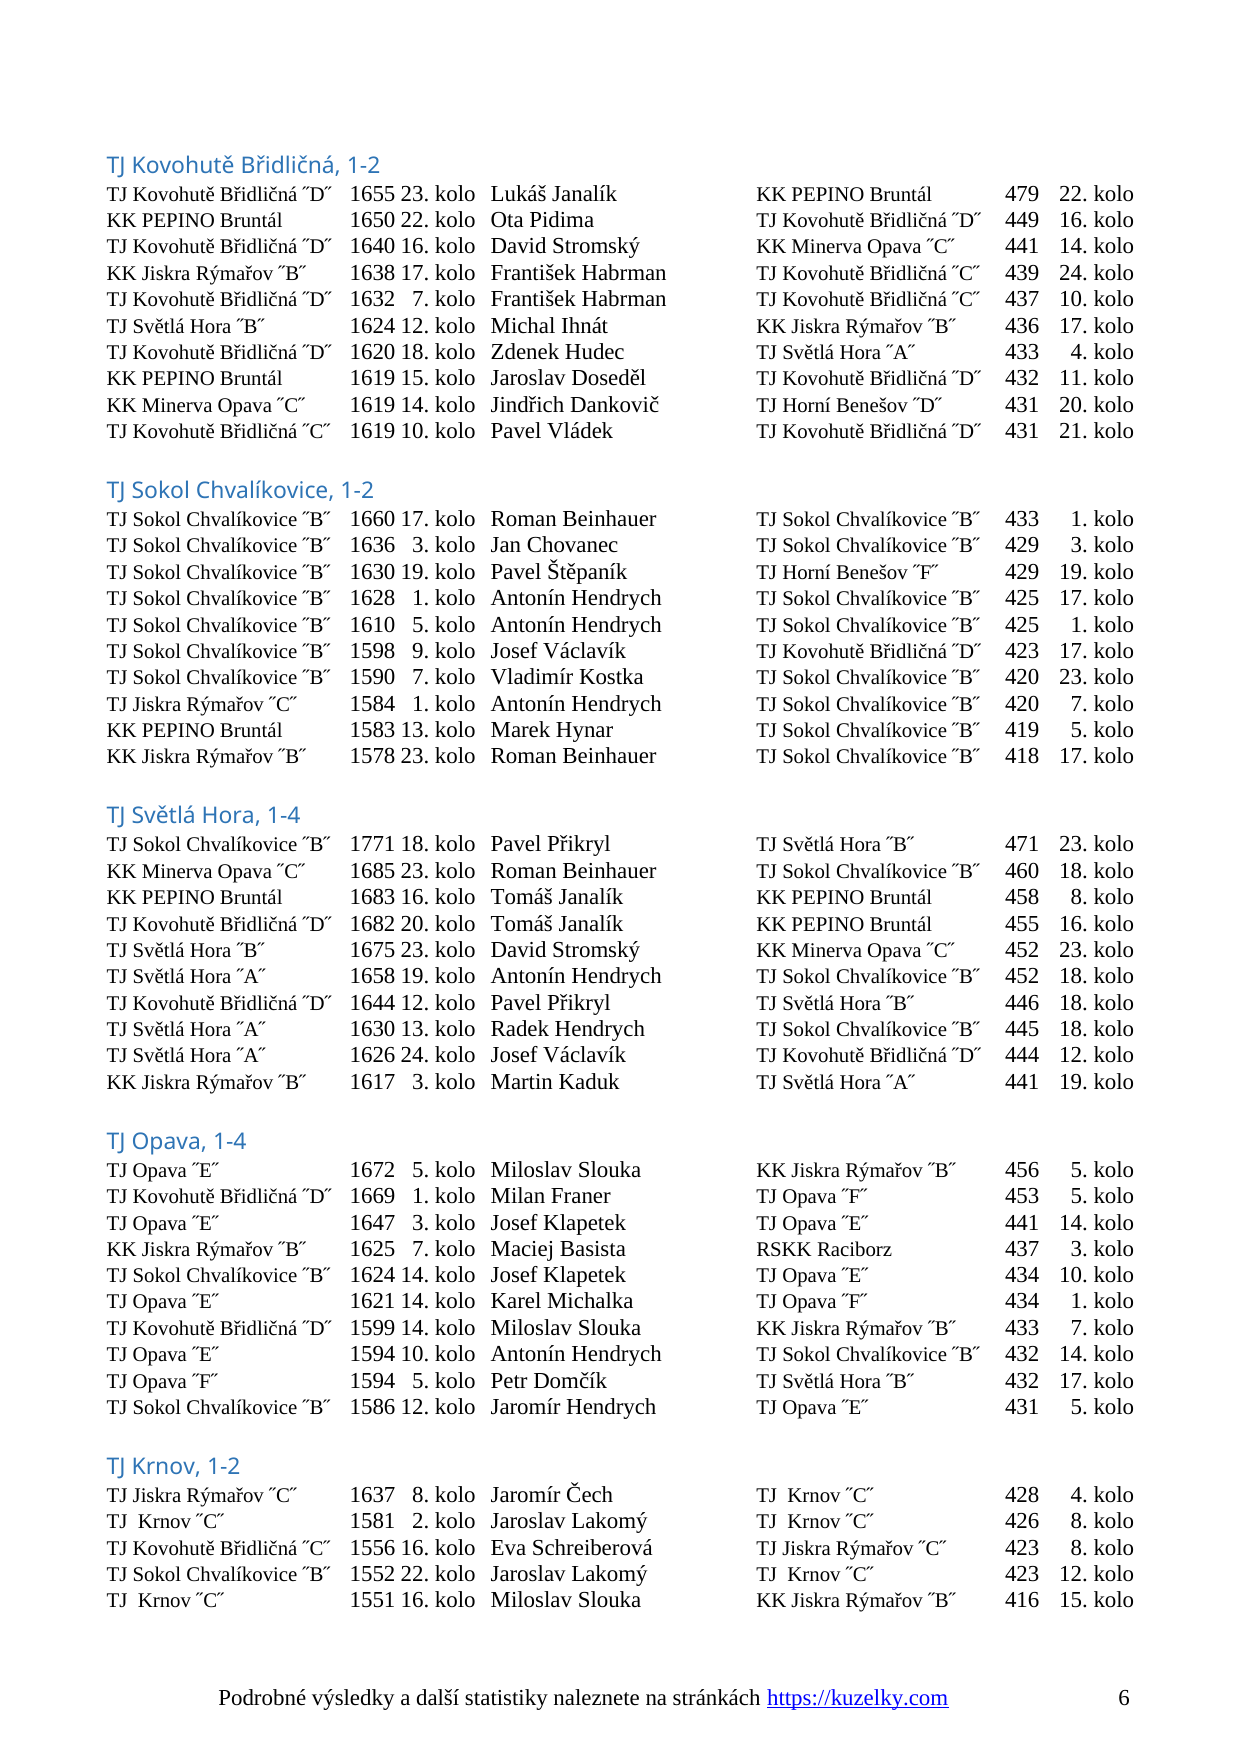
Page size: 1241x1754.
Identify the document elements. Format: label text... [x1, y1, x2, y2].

text KK PEPINO Bruntál 1683 16. kolo Tomáš Janalík KK PEPINO Bruntál 458 8. kolo [106, 883, 1134, 909]
text TJ Sokol Chvalíkovice ˝B˝ 1628 1. kolo Antonín Hendrych TJ Sokol Chvalíkovice ˝B˝ 425 17. kolo [106, 584, 1134, 611]
text TJ Krnov ˝C˝ 1581 2. kolo Jaroslav Lakomý TJ Krnov ˝C˝ 426 8. kolo [106, 1507, 1134, 1534]
text KK PEPINO Bruntál 1650 22. kolo Ota Pidima TJ Kovohutě Břidličná ˝D˝ 449 16. kolo [106, 206, 1134, 233]
text TJ Kovohutě Břidličná ˝D˝ 1599 14. kolo Miloslav Slouka KK Jiskra Rýmařov ˝B˝ 433 7. kolo [106, 1314, 1134, 1340]
text TJ Kovohutě Břidličná ˝D˝ 1644 12. kolo Pavel Přikryl TJ Světlá Hora ˝B˝ 446 18. kolo [106, 989, 1134, 1015]
text TJ Sokol Chvalíkovice ˝B˝ 1610 5. kolo Antonín Hendrych TJ Sokol Chvalíkovice ˝B˝ 425 1. kolo [106, 611, 1134, 637]
text KK PEPINO Bruntál 1619 15. kolo Jaroslav Doseděl TJ Kovohutě Břidličná ˝D˝ 432 11. kolo [106, 364, 1134, 391]
text TJ Opava ˝F˝ 1594 5. kolo Petr Domčík TJ Světlá Hora ˝B˝ 432 17. kolo [106, 1367, 1134, 1393]
text TJ Sokol Chvalíkovice ˝B˝ 1590 7. kolo Vladimír Kostka TJ Sokol Chvalíkovice ˝B˝ 420 23. kolo [106, 663, 1134, 690]
text TJ Kovohutě Břidličná ˝D˝ 1632 7. kolo František Habrman TJ Kovohutě Břidličná ˝C˝ 437 10. kolo [106, 285, 1134, 312]
text TJ Sokol Chvalíkovice ˝B˝ 1660 17. kolo Roman Beinhauer TJ Sokol Chvalíkovice ˝B˝ 433 1. kolo [106, 505, 1134, 532]
text TJ Opava ˝E˝ 1647 3. kolo Josef Klapetek TJ Opava ˝E˝ 441 14. kolo [106, 1208, 1134, 1235]
text KK Jiskra Rýmařov ˝B˝ 1578 23. kolo Roman Beinhauer TJ Sokol Chvalíkovice ˝B˝ 418 17. kolo [106, 742, 1134, 769]
text TJ Kovohutě Břidličná ˝C˝ 1556 16. kolo Eva Schreiberová TJ Jiskra Rýmařov ˝C˝ 423 8. kolo [106, 1534, 1134, 1560]
text TJ Krnov ˝C˝ 1551 16. kolo Miloslav Slouka KK Jiskra Rýmařov ˝B˝ 416 15. kolo [106, 1587, 1134, 1613]
text KK Minerva Opava ˝C˝ 1685 23. kolo Roman Beinhauer TJ Sokol Chvalíkovice ˝B˝ 460 18. kolo [106, 857, 1134, 883]
text TJ Kovohutě Břidličná ˝D˝ 1620 18. kolo Zdenek Hudec TJ Světlá Hora ˝A˝ 433 4. kolo [106, 338, 1134, 364]
text TJ Světlá Hora ˝B˝ 1624 12. kolo Michal Ihnát KK Jiskra Rýmařov ˝B˝ 436 17. kolo [106, 312, 1134, 338]
text KK Jiskra Rýmařov ˝B˝ 1625 7. kolo Maciej Basista RSKK Raciborz 437 3. kolo [106, 1235, 1134, 1261]
text TJ Světlá Hora ˝A˝ 1626 24. kolo Josef Václavík TJ Kovohutě Břidličná ˝D˝ 444 12. kolo [106, 1041, 1134, 1068]
subtitle TJ Sokol Chvalíkovice, 1-2 [106, 474, 1134, 505]
text KK Jiskra Rýmařov ˝B˝ 1638 17. kolo František Habrman TJ Kovohutě Břidličná ˝C˝ 439 24. kolo [106, 259, 1134, 285]
text TJ Světlá Hora ˝A˝ 1658 19. kolo Antonín Hendrych TJ Sokol Chvalíkovice ˝B˝ 452 18. kolo [106, 962, 1134, 989]
text KK Minerva Opava ˝C˝ 1619 14. kolo Jindřich Dankovič TJ Horní Benešov ˝D˝ 431 20. kolo [106, 391, 1134, 417]
text TJ Sokol Chvalíkovice ˝B˝ 1636 3. kolo Jan Chovanec TJ Sokol Chvalíkovice ˝B˝ 429 3. kolo [106, 532, 1134, 558]
text TJ Sokol Chvalíkovice ˝B˝ 1586 12. kolo Jaromír Hendrych TJ Opava ˝E˝ 431 5. kolo [106, 1393, 1134, 1419]
text TJ Světlá Hora ˝B˝ 1675 23. kolo David Stromský KK Minerva Opava ˝C˝ 452 23. kolo [106, 936, 1134, 962]
text TJ Sokol Chvalíkovice ˝B˝ 1771 18. kolo Pavel Přikryl TJ Světlá Hora ˝B˝ 471 23. kolo [106, 831, 1134, 857]
text TJ Jiskra Rýmařov ˝C˝ 1637 8. kolo Jaromír Čech TJ Krnov ˝C˝ 428 4. kolo [106, 1481, 1134, 1507]
text TJ Kovohutě Břidličná ˝D˝ 1655 23. kolo Lukáš Janalík KK PEPINO Bruntál 479 22. kolo [106, 180, 1134, 206]
text TJ Sokol Chvalíkovice ˝B˝ 1552 22. kolo Jaroslav Lakomý TJ Krnov ˝C˝ 423 12. kolo [106, 1560, 1134, 1587]
text TJ Opava ˝E˝ 1594 10. kolo Antonín Hendrych TJ Sokol Chvalíkovice ˝B˝ 432 14. kolo [106, 1340, 1134, 1367]
text TJ Opava ˝E˝ 1621 14. kolo Karel Michalka TJ Opava ˝F˝ 434 1. kolo [106, 1288, 1134, 1314]
text KK PEPINO Bruntál 1583 13. kolo Marek Hynar TJ Sokol Chvalíkovice ˝B˝ 419 5. kolo [106, 716, 1134, 742]
text TJ Sokol Chvalíkovice ˝B˝ 1630 19. kolo Pavel Štěpaník TJ Horní Benešov ˝F˝ 429 19. kolo [106, 558, 1134, 584]
subtitle TJ Kovohutě Břidličná, 1-2 [106, 149, 1134, 180]
subtitle TJ Světlá Hora, 1-4 [106, 799, 1134, 831]
text TJ Opava ˝E˝ 1672 5. kolo Miloslav Slouka KK Jiskra Rýmařov ˝B˝ 456 5. kolo [106, 1156, 1134, 1182]
text KK Jiskra Rýmařov ˝B˝ 1617 3. kolo Martin Kaduk TJ Světlá Hora ˝A˝ 441 19. kolo [106, 1068, 1134, 1094]
text TJ Kovohutě Břidličná ˝C˝ 1619 10. kolo Pavel Vládek TJ Kovohutě Břidličná ˝D˝ 431 21. kolo [106, 417, 1134, 443]
text TJ Kovohutě Břidličná ˝D˝ 1669 1. kolo Milan Franer TJ Opava ˝F˝ 453 5. kolo [106, 1182, 1134, 1208]
text TJ Sokol Chvalíkovice ˝B˝ 1624 14. kolo Josef Klapetek TJ Opava ˝E˝ 434 10. kolo [106, 1261, 1134, 1288]
subtitle TJ Opava, 1-4 [106, 1124, 1134, 1156]
text TJ Světlá Hora ˝A˝ 1630 13. kolo Radek Hendrych TJ Sokol Chvalíkovice ˝B˝ 445 18. kolo [106, 1015, 1134, 1041]
text TJ Sokol Chvalíkovice ˝B˝ 1598 9. kolo Josef Václavík TJ Kovohutě Břidličná ˝D˝ 423 17. kolo [106, 637, 1134, 663]
text TJ Kovohutě Břidličná ˝D˝ 1682 20. kolo Tomáš Janalík KK PEPINO Bruntál 455 16. kolo [106, 909, 1134, 936]
text TJ Jiskra Rýmařov ˝C˝ 1584 1. kolo Antonín Hendrych TJ Sokol Chvalíkovice ˝B˝ 420 7. kolo [106, 690, 1134, 716]
text TJ Kovohutě Břidličná ˝D˝ 1640 16. kolo David Stromský KK Minerva Opava ˝C˝ 441 14. kolo [106, 233, 1134, 259]
subtitle TJ Krnov, 1-2 [106, 1450, 1134, 1481]
